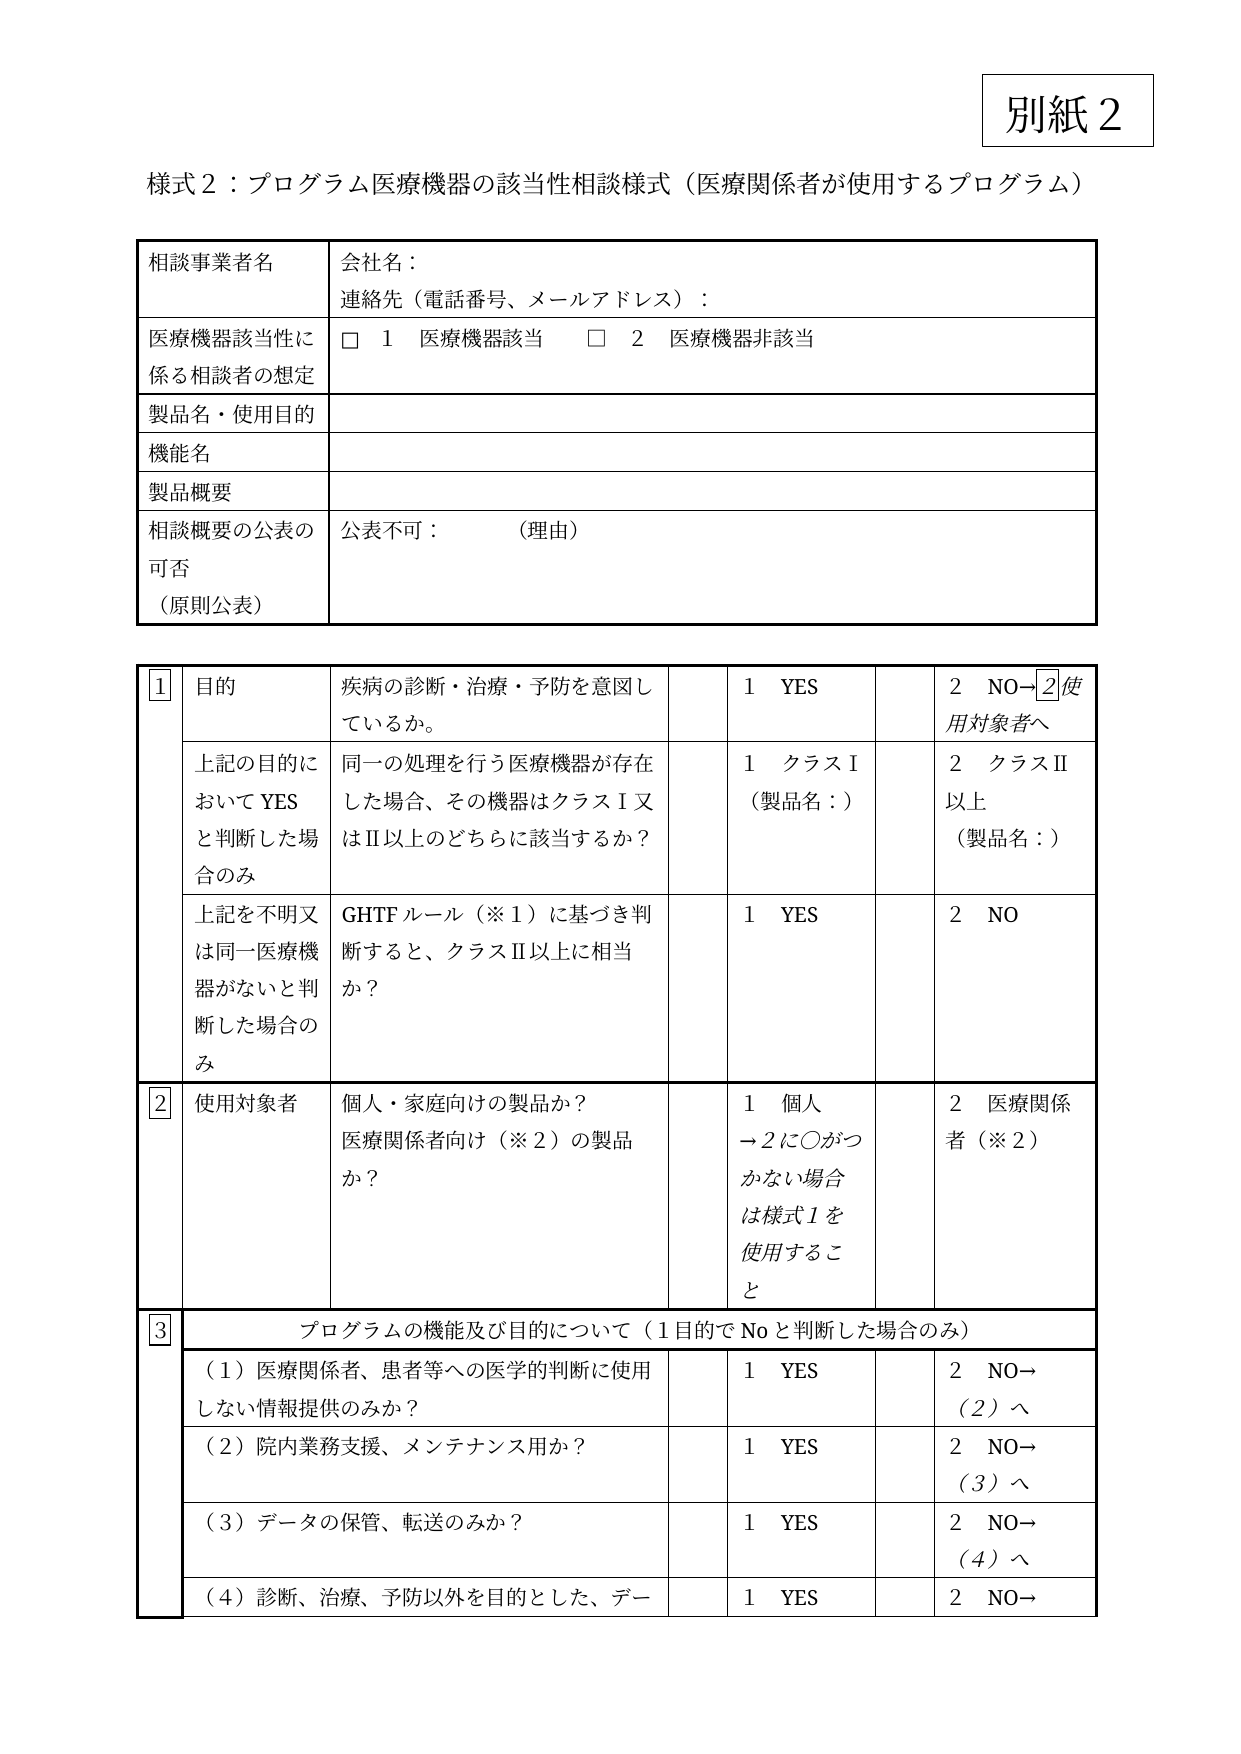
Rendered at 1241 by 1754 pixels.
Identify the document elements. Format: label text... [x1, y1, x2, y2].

table_cell １ YES [728, 1351, 875, 1426]
table_cell 医療機器該当性に係る相談者の想定 [139, 318, 328, 393]
table_cell [669, 1578, 727, 1616]
table_cell ２ NO [935, 895, 1095, 1081]
table_cell 機能名 [139, 433, 328, 471]
table_cell ２ NO→（３）へ [935, 1427, 1095, 1502]
table_cell ２ クラスⅡ以上 （製品名：） [935, 742, 1095, 893]
table_cell １ 医療機器該当 □ ２ 医療機器非該当 [330, 318, 1095, 393]
table_cell プログラムの機能及び目的について（１目的でNoと判断した場合のみ） [184, 1311, 1095, 1348]
table_cell （３）データの保管、転送のみか？ [184, 1503, 668, 1577]
table_cell [669, 1503, 727, 1577]
table_cell （２）院内業務支援、メンテナンス用か？ [184, 1427, 668, 1502]
table_header 疾病の診断・治療・予防を意図しているか。 [331, 667, 668, 741]
table_cell （１）医療関係者、患者等への医学的判断に使用しない情報提供のみか？ [184, 1351, 668, 1426]
table_cell [876, 1578, 934, 1616]
table_cell ２ 医療関係 者（※２） [935, 1084, 1095, 1308]
table_header １ YES [728, 667, 875, 741]
table_cell １ YES [728, 1427, 875, 1502]
table_cell ２ NO→（４）へ [935, 1503, 1095, 1577]
table_cell GHTFルール（※１）に基づき判断すると、クラスⅡ以上に相当か？ [331, 895, 668, 1081]
table_cell [669, 895, 727, 1081]
table_cell 個人・家庭向けの製品か？ 医療関係者向け（※２）の製品か？ [331, 1084, 668, 1308]
table_cell [876, 742, 934, 893]
table_cell 使用対象者 [183, 1084, 330, 1308]
table_cell １ クラスⅠ （製品名：） [728, 742, 875, 893]
table_header 相談事業者名 [139, 242, 328, 317]
table_header １ [139, 667, 182, 1081]
table_cell 製品概要 [139, 472, 328, 509]
table_cell 同一の処理を行う医療機器が存在した場合、その機器はクラスⅠ又はⅡ以上のどちらに該当するか？ [331, 742, 668, 893]
table_cell [330, 395, 1095, 432]
table_header 会社名： 連絡先（電話番号、メールアドレス）： [330, 242, 1095, 317]
table_header [876, 667, 934, 741]
table_cell ２ [139, 1084, 182, 1308]
table_cell １ YES [728, 1503, 875, 1577]
table_cell [669, 742, 727, 893]
table_header 目的 [183, 667, 330, 741]
table_cell [876, 1427, 934, 1502]
table_cell [330, 433, 1095, 471]
table_cell 上記の目的においてYESと判断した場合のみ [183, 742, 330, 893]
table_cell [669, 1351, 727, 1426]
table_cell １ YES [728, 1578, 875, 1616]
table_cell １ YES [728, 895, 875, 1081]
table_cell [876, 895, 934, 1081]
table_cell [876, 1351, 934, 1426]
table_header [669, 667, 727, 741]
table_cell 公表不可： （理由） [330, 511, 1095, 623]
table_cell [184, 1578, 668, 1616]
text 様式２：プログラム医療機器の該当性相談様式（医療関係者が使用するプログラム） [136, 164, 1107, 202]
table_cell ３ [139, 1311, 181, 1616]
table_cell ２ NO→（２）へ [935, 1351, 1095, 1426]
table_cell [876, 1084, 934, 1308]
table_cell １ 個人 →２に○がつかない場合は様式１を使用すること [728, 1084, 875, 1308]
table_cell [330, 472, 1095, 509]
table_cell 上記を不明又は同一医療機器がないと判断した場合のみ [183, 895, 330, 1081]
table_cell [669, 1084, 727, 1308]
table_cell 相談概要の公表の可否 （原則公表） [139, 511, 328, 623]
table_cell [876, 1503, 934, 1577]
table_cell 製品名・使用目的 [139, 395, 328, 432]
table_cell [669, 1427, 727, 1502]
table_header ２ NO→２使 用対象者へ [935, 667, 1095, 741]
table_cell ２ NO→（５）へ [935, 1578, 1095, 1616]
